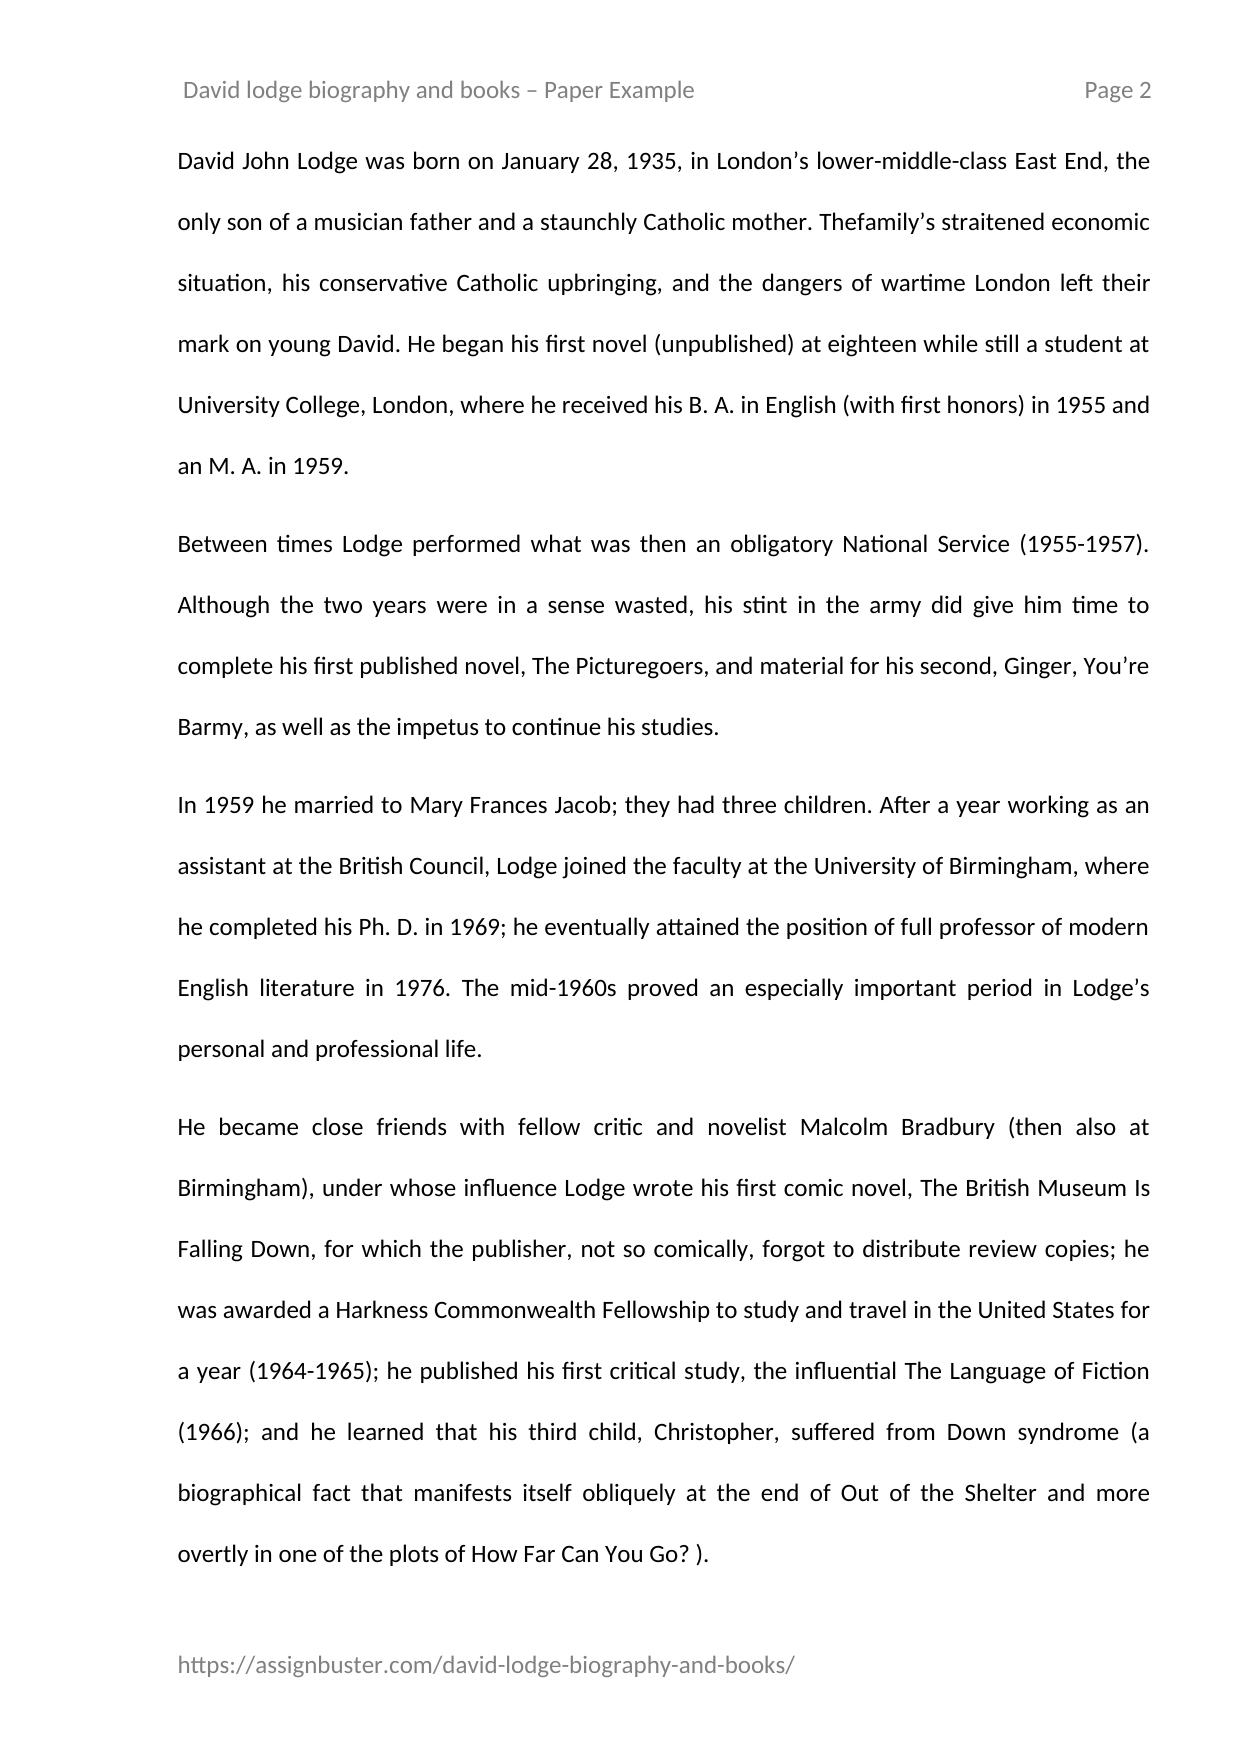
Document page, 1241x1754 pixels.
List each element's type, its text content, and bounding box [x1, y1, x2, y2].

text David John Lodge was born on January 28, 1935, in London’s lower-middle-class East End, the only son of a musician father and a staunchly Catholic mother. Thefamily’s straitened economic situation, his conservative Catholic upbringing, and the dangers of wartime London left their mark on young David. He began his first novel (unpublished) at eighteen while still a student at University College, London, where he received his B. A. in English (with first honors) in 1955 and an M. A. in 1959. [177, 145, 1152, 481]
text Between times Lodge performed what was then an obligatory National Service (1955-1957). Although the two years were in a sense wasted, his stint in the army did give him time to complete his first published novel, The Picturegoers, and material for his second, Ginger, You’re Barmy, as well as the impetus to continue his studies. [177, 528, 1152, 742]
text In 1959 he married to Mary Frances Jacob; they had three children. After a year working as an assistant at the British Council, Lodge joined the faculty at the University of Birmingham, where he completed his Ph. D. in 1969; he eventually attained the position of full professor of modern English literature in 1976. The mid-1960s proved an especially important period in Lodge’s personal and professional life. [177, 789, 1152, 1063]
text He became close friends with fellow critic and novelist Malcolm Bradbury (then also at Birmingham), under whose influence Lodge wrote his first comic novel, The British Museum Is Falling Down, for which the publisher, not so comically, forgot to distribute review copies; he was awarded a Harkness Commonwealth Fellowship to study and travel in the United States for a year (1964-1965); he published his first critical study, the influential The Language of Fiction (1966); and he learned that his third child, Christopher, suffered from Down syndrome (a biographical fact that manifests itself obliquely at the end of Out of the Shelter and more overtly in one of the plots of How Far Can You Go? ). [177, 1111, 1152, 1568]
